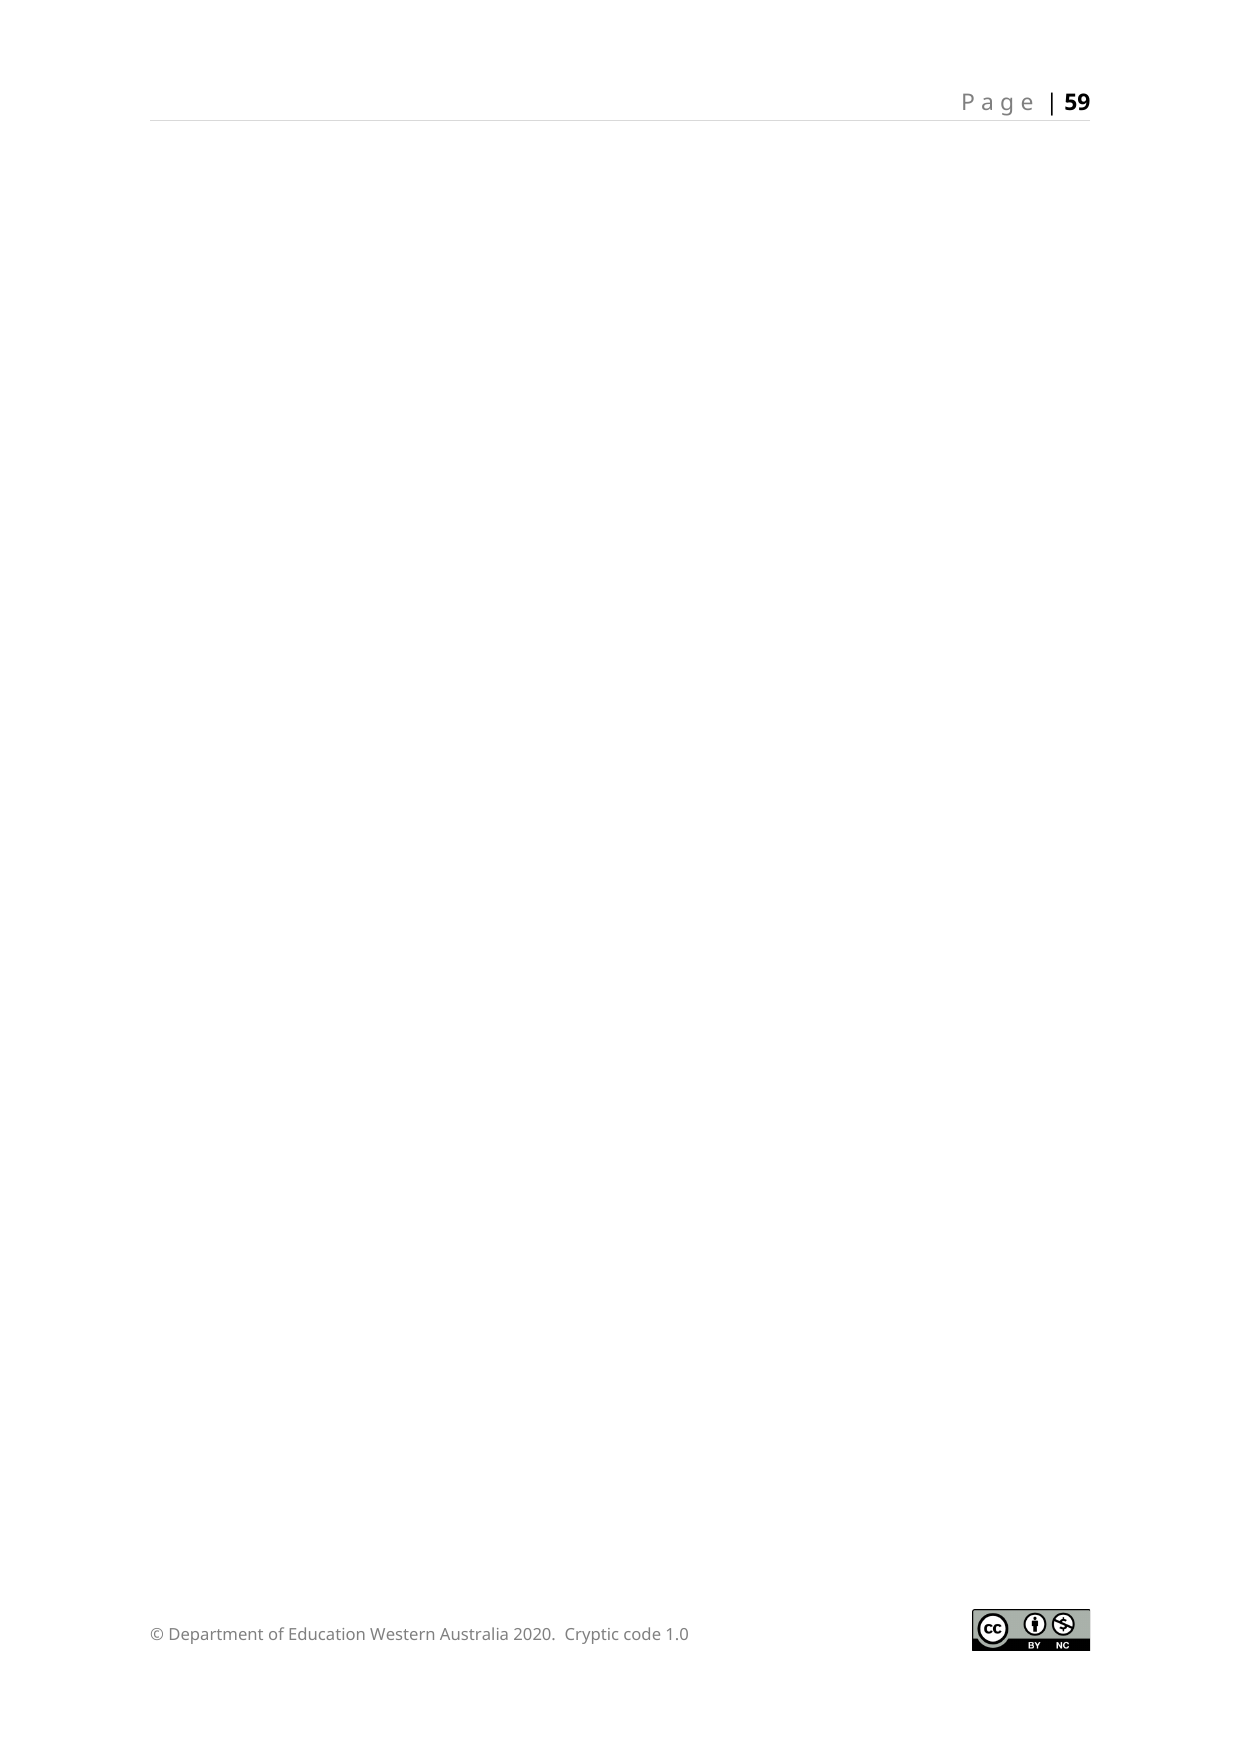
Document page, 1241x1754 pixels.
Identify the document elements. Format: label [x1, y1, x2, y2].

picture [972, 1609, 1091, 1651]
